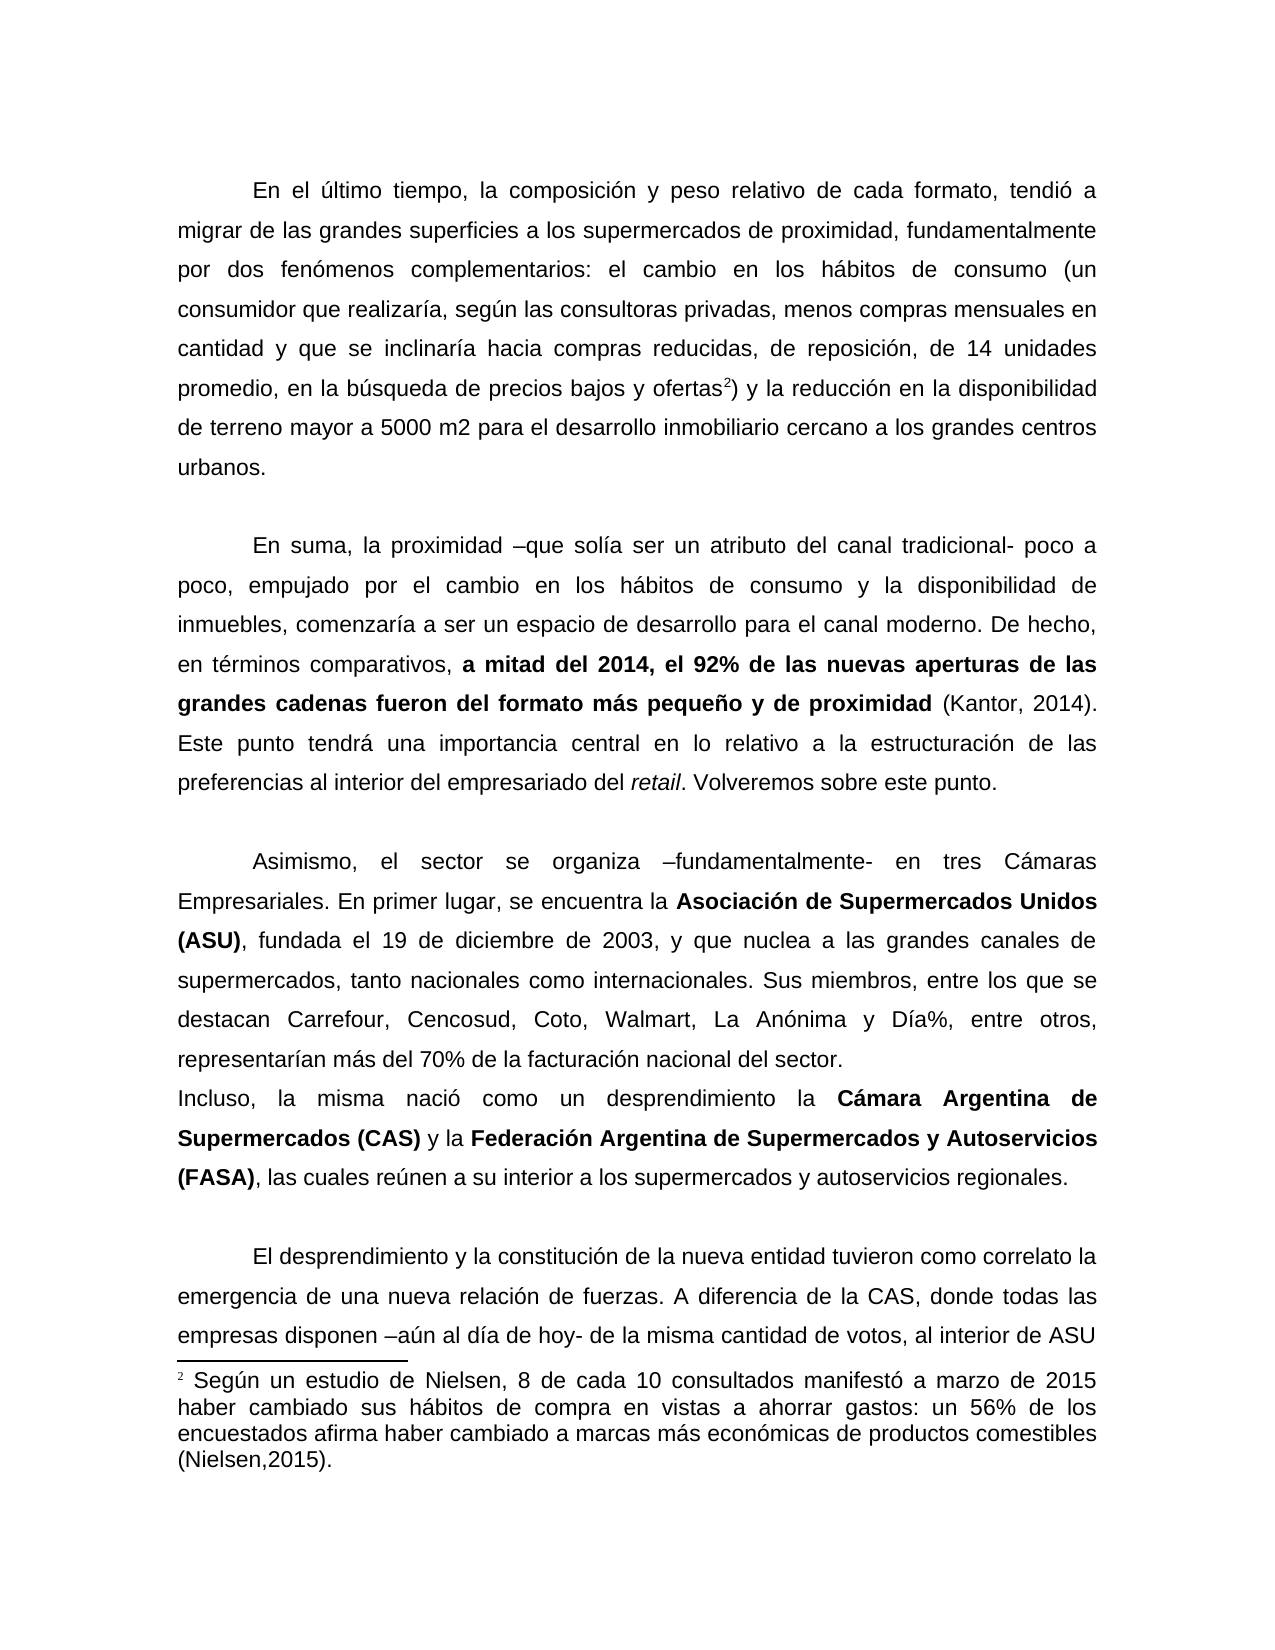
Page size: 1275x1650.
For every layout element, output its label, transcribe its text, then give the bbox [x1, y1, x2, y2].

text Incluso, la misma nació como un desprendimiento la Cámara Argentina de Supermercados (CAS) y la Federación Argentina de Supermercados y Autoservicios (FASA), las cuales reúnen a su interior a los supermercados y autoservicios regionales. [177, 1085, 1098, 1191]
text En suma, la proximidad –que solía ser un atributo del canal tradicional- poco a poco, empujado por el cambio en los hábitos de consumo y la disponibilidad de inmuebles, comenzaría a ser un espacio de desarrollo para el canal moderno. De hecho, en términos comparativos, a mitad del 2014, el 92% de las nuevas aperturas de las grandes cadenas fueron del formato más pequeño y de proximidad (Kantor, 2014). Este punto tendrá una importancia central en lo relativo a la estructuración de las preferencias al interior del empresariado del retail. Volveremos sobre este punto. [177, 532, 1098, 796]
text En el último tiempo, la composición y peso relativo de cada formato, tendió a migrar de las grandes superficies a los supermercados de proximidad, fundamentalmente por dos fenómenos complementarios: el cambio en los hábitos de consumo (un consumidor que realizaría, según las consultoras privadas, menos compras mensuales en cantidad y que se inclinaría hacia compras reducidas, de reposición, de 14 unidades promedio, en la búsqueda de precios bajos y ofertas) y la reducción en la disponibilidad de terreno mayor a 5000 m2 para el desarrollo inmobiliario cercano a los grandes centros urbanos. [177, 177, 1098, 480]
text Asimismo, el sector se organiza –fundamentalmente- en tres Cámaras Empresariales. En primer lugar, se encuentra la Asociación de Supermercados Unidos (ASU), fundada el 19 de diciembre de 2003, y que nuclea a las grandes canales de supermercados, tanto nacionales como internacionales. Sus miembros, entre los que se destacan Carrefour, Cencosud, Coto, Walmart, La Anónima y Día%, entre otros, representarían más del 70% de la facturación nacional del sector. [177, 848, 1098, 1072]
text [177, 1243, 1098, 1348]
